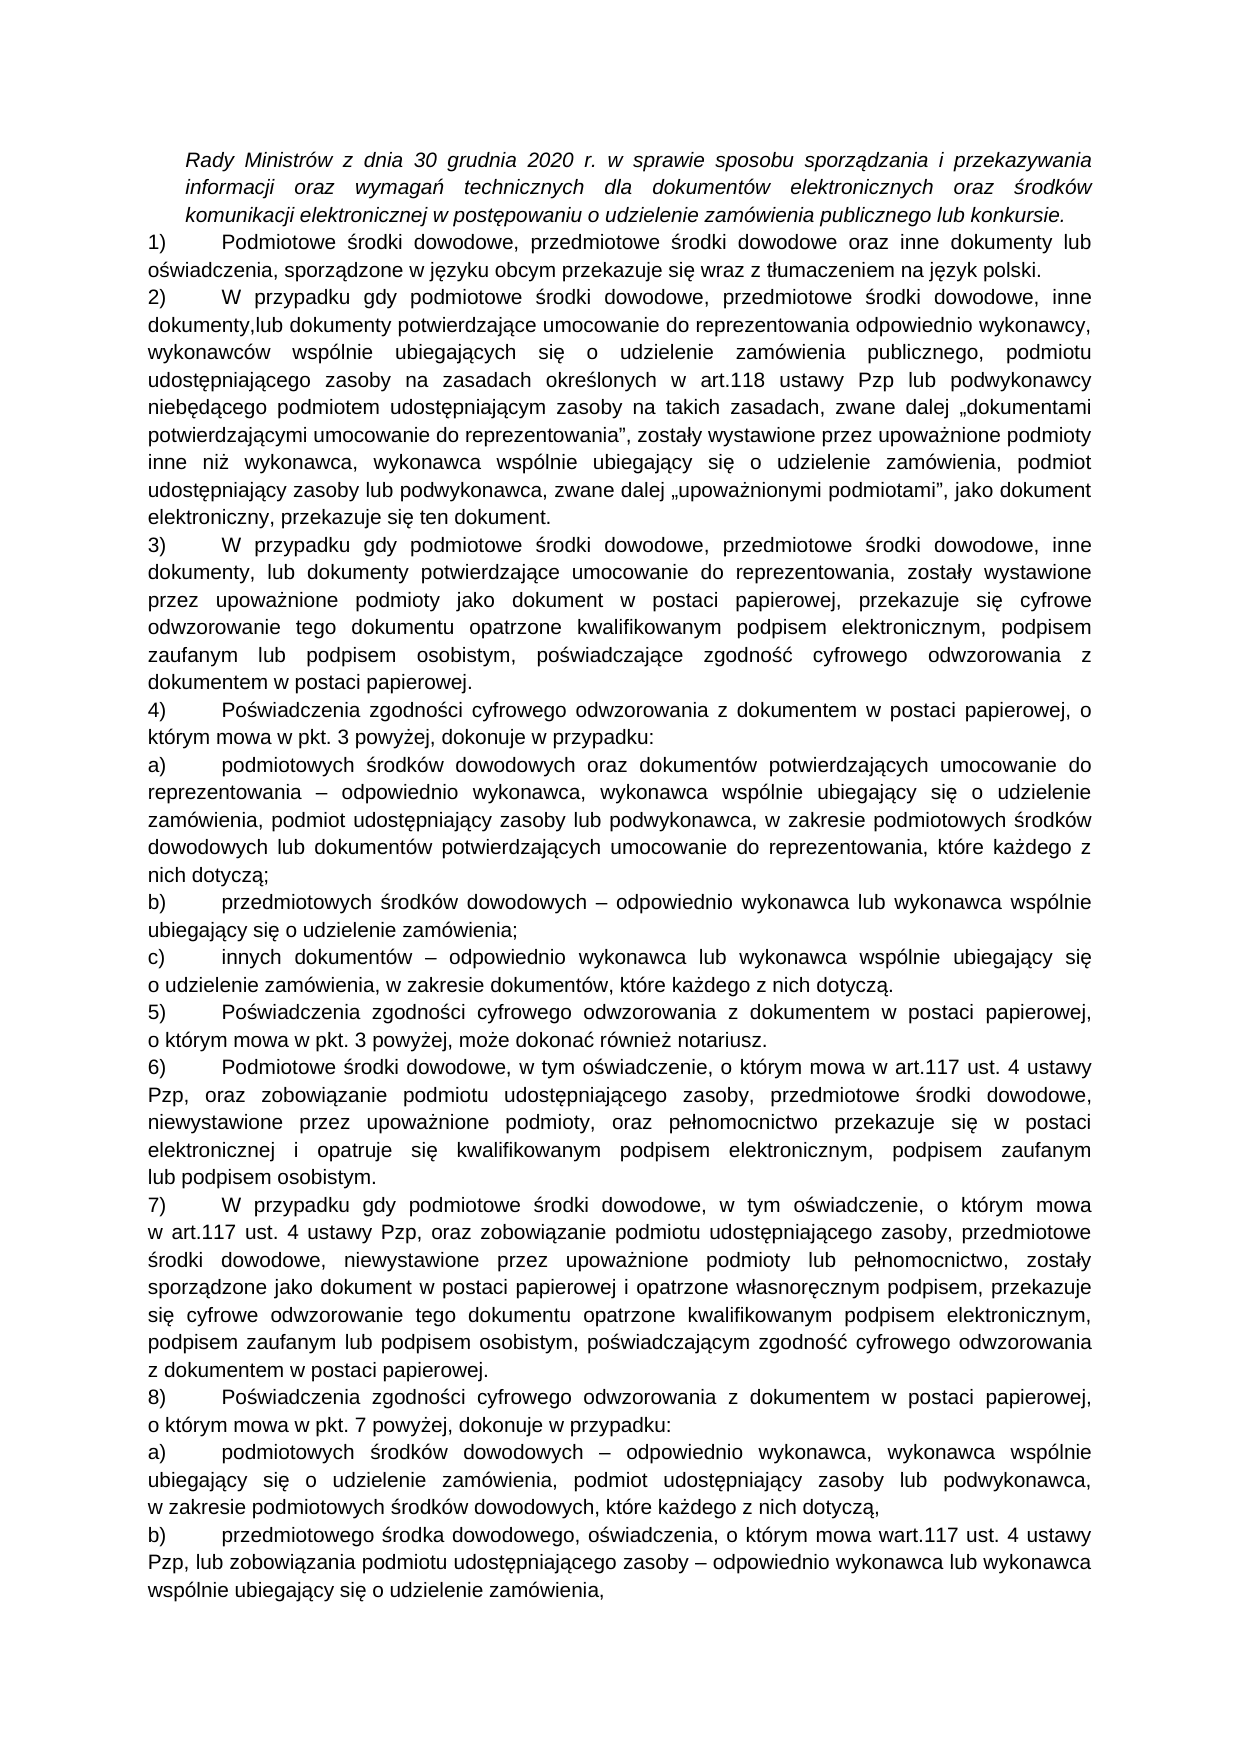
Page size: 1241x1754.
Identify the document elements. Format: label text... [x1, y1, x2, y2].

list Poświadczenia zgodności cyfrowego odwzorowania z dokumentem w postaci papierowej, o którym mowa w pkt. 7 powyżej, dokonuje w przypadku: [148, 1385, 1093, 1437]
list Poświadczenia zgodności cyfrowego odwzorowania z dokumentem w postaci papierowej, o którym mowa w pkt. 3 powyżej, może dokonać również notariusz. [148, 1000, 1093, 1052]
list podmiotowych środków dowodowych – odpowiednio wykonawca, wykonawca wspólnie ubiegający się o udzielenie zamówienia, podmiot udostępniający zasoby lub podwykonawca, w zakresie podmiotowych środków dowodowych, które każdego z nich dotyczą, [148, 1440, 1093, 1519]
list przedmiotowych środków dowodowych – odpowiednio wykonawca lub wykonawca wspólnie ubiegający się o udzielenie zamówienia; [148, 890, 1093, 942]
list innych dokumentów – odpowiednio wykonawca lub wykonawca wspólnie ubiegający się o udzielenie zamówienia, w zakresie dokumentów, które każdego z nich dotyczą. [148, 945, 1093, 997]
list podmiotowych środków dowodowych oraz dokumentów potwierdzających umocowanie do reprezentowania – odpowiednio wykonawca, wykonawca wspólnie ubiegający się o udzielenie zamówienia, podmiot udostępniający zasoby lub podwykonawca, w zakresie podmiotowych środków dowodowych lub dokumentów potwierdzających umocowanie do reprezentowania, które każdego z nich dotyczą; [148, 753, 1093, 887]
list Podmiotowe środki dowodowe, przedmiotowe środki dowodowe oraz inne dokumenty lub oświadczenia, sporządzone w języku obcym przekazuje się wraz z tłumaczeniem na język polski. [148, 230, 1093, 282]
list W przypadku gdy podmiotowe środki dowodowe, w tym oświadczenie, o którym mowa w art.117 ust. 4 ustawy Pzp, oraz zobowiązanie podmiotu udostępniającego zasoby, przedmiotowe środki dowodowe, niewystawione przez upoważnione podmioty lub pełnomocnictwo, zostały sporządzone jako dokument w postaci papierowej i opatrzone własnoręcznym podpisem, przekazuje się cyfrowe odwzorowanie tego dokumentu opatrzone kwalifikowanym podpisem elektronicznym, podpisem zaufanym lub podpisem osobistym, poświadczającym zgodność cyfrowego odwzorowania z dokumentem w postaci papierowej. [148, 1193, 1093, 1382]
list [148, 148, 1093, 227]
list W przypadku gdy podmiotowe środki dowodowe, przedmiotowe środki dowodowe, inne dokumenty, lub dokumenty potwierdzające umocowanie do reprezentowania, zostały wystawione przez upoważnione podmioty jako dokument w postaci papierowej, przekazuje się cyfrowe odwzorowanie tego dokumentu opatrzone kwalifikowanym podpisem elektronicznym, podpisem zaufanym lub podpisem osobistym, poświadczające zgodność cyfrowego odwzorowania z dokumentem w postaci papierowej. [148, 533, 1093, 694]
list Podmiotowe środki dowodowe, w tym oświadczenie, o którym mowa w art.117 ust. 4 ustawy Pzp, oraz zobowiązanie podmiotu udostępniającego zasoby, przedmiotowe środki dowodowe, niewystawione przez upoważnione podmioty, oraz pełnomocnictwo przekazuje się w postaci elektronicznej i opatruje się kwalifikowanym podpisem elektronicznym, podpisem zaufanym lub podpisem osobistym. [148, 1055, 1093, 1189]
list Poświadczenia zgodności cyfrowego odwzorowania z dokumentem w postaci papierowej, o którym mowa w pkt. 3 powyżej, dokonuje w przypadku: [148, 698, 1093, 749]
list przedmiotowego środka dowodowego, oświadczenia, o którym mowa wart.117 ust. 4 ustawy Pzp, lub zobowiązania podmiotu udostępniającego zasoby – odpowiednio wykonawca lub wykonawca wspólnie ubiegający się o udzielenie zamówienia, [148, 1523, 1093, 1602]
list W przypadku gdy podmiotowe środki dowodowe, przedmiotowe środki dowodowe, inne dokumenty,lub dokumenty potwierdzające umocowanie do reprezentowania odpowiednio wykonawcy, wykonawców wspólnie ubiegających się o udzielenie zamówienia publicznego, podmiotu udostępniającego zasoby na zasadach określonych w art.118 ustawy Pzp lub podwykonawcy niebędącego podmiotem udostępniającym zasoby na takich zasadach, zwane dalej „dokumentami potwierdzającymi umocowanie do reprezentowania”, zostały wystawione przez upoważnione podmioty inne niż wykonawca, wykonawca wspólnie ubiegający się o udzielenie zamówienia, podmiot udostępniający zasoby lub podwykonawca, zwane dalej „upoważnionymi podmiotami”, jako dokument elektroniczny, przekazuje się ten dokument. [148, 285, 1093, 529]
